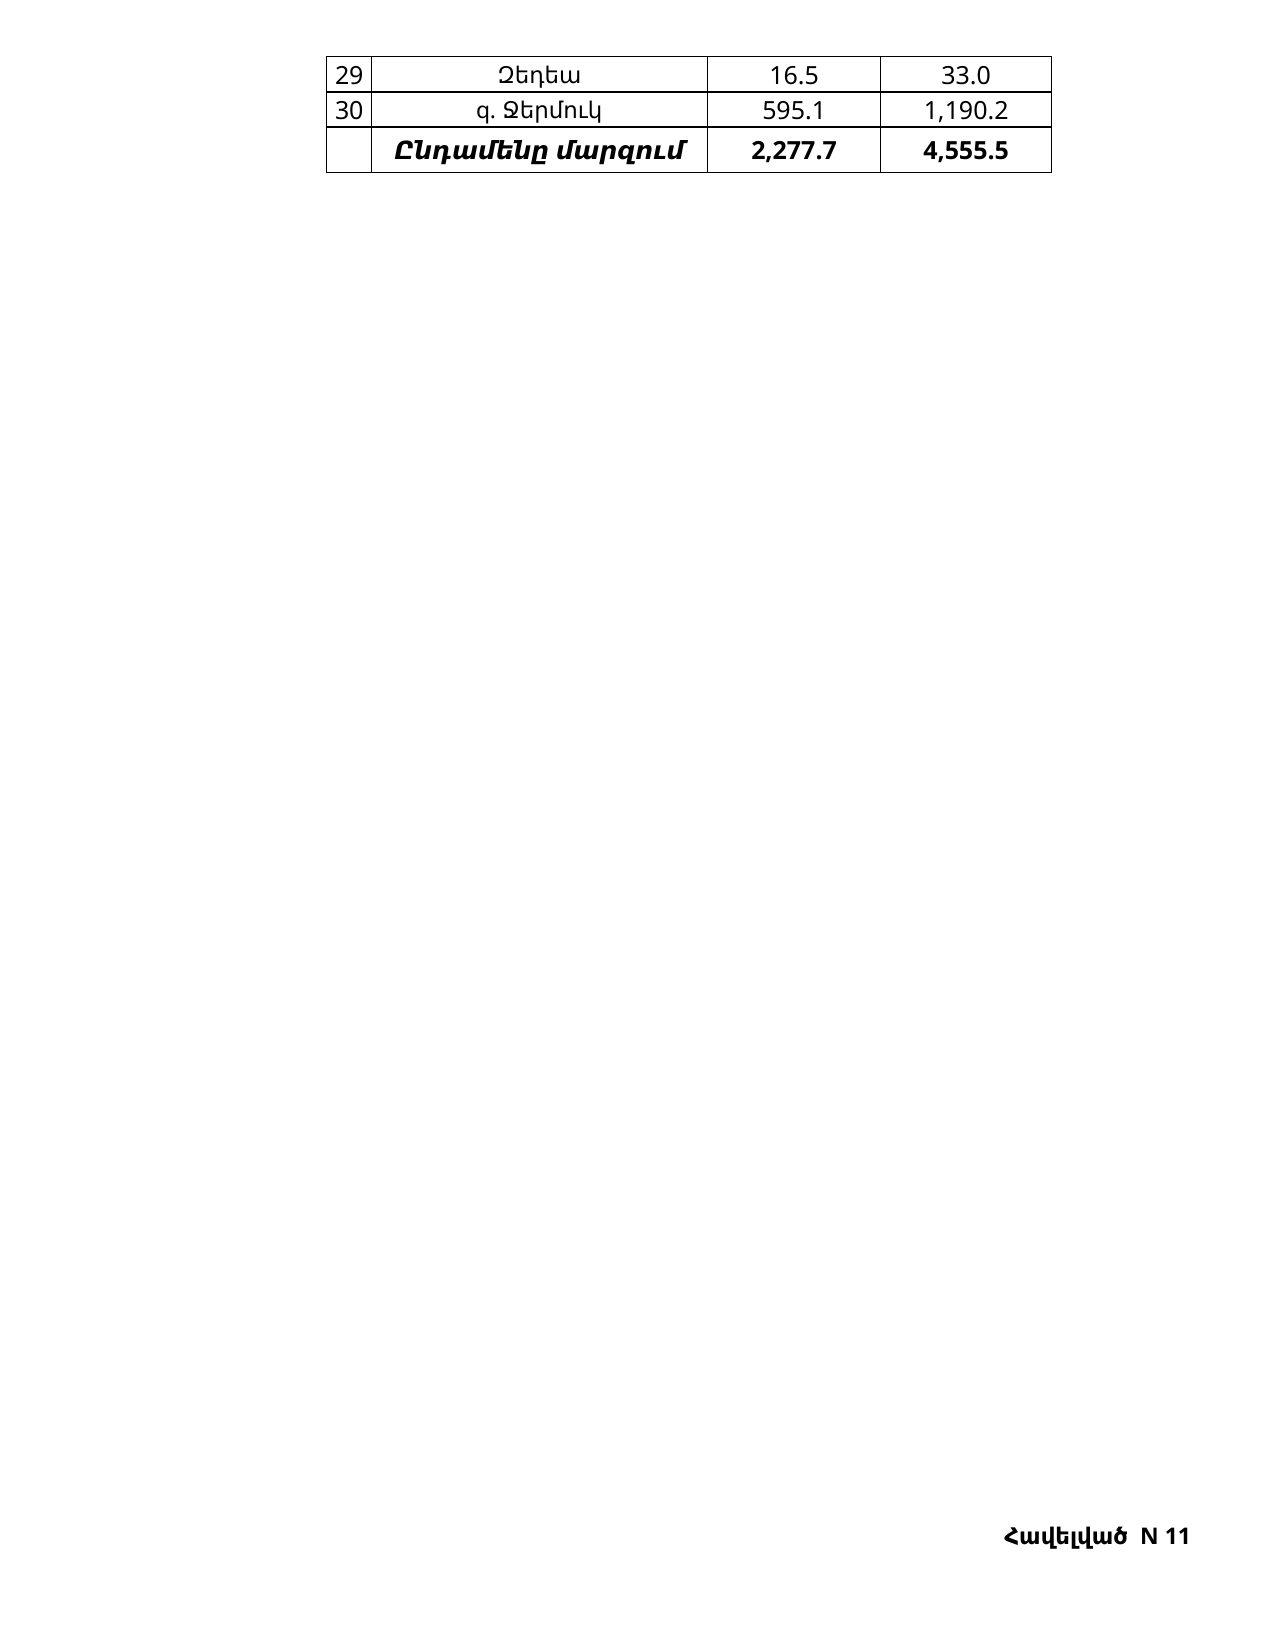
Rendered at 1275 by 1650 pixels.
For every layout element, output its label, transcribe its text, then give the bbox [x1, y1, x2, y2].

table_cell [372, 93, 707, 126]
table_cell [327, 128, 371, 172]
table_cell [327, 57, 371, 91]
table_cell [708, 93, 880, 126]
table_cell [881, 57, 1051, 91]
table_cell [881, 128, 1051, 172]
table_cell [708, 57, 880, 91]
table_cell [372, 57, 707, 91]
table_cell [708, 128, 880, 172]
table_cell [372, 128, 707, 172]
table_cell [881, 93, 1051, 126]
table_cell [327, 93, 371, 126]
text Հավելված N 11 [187, 1520, 1191, 1551]
